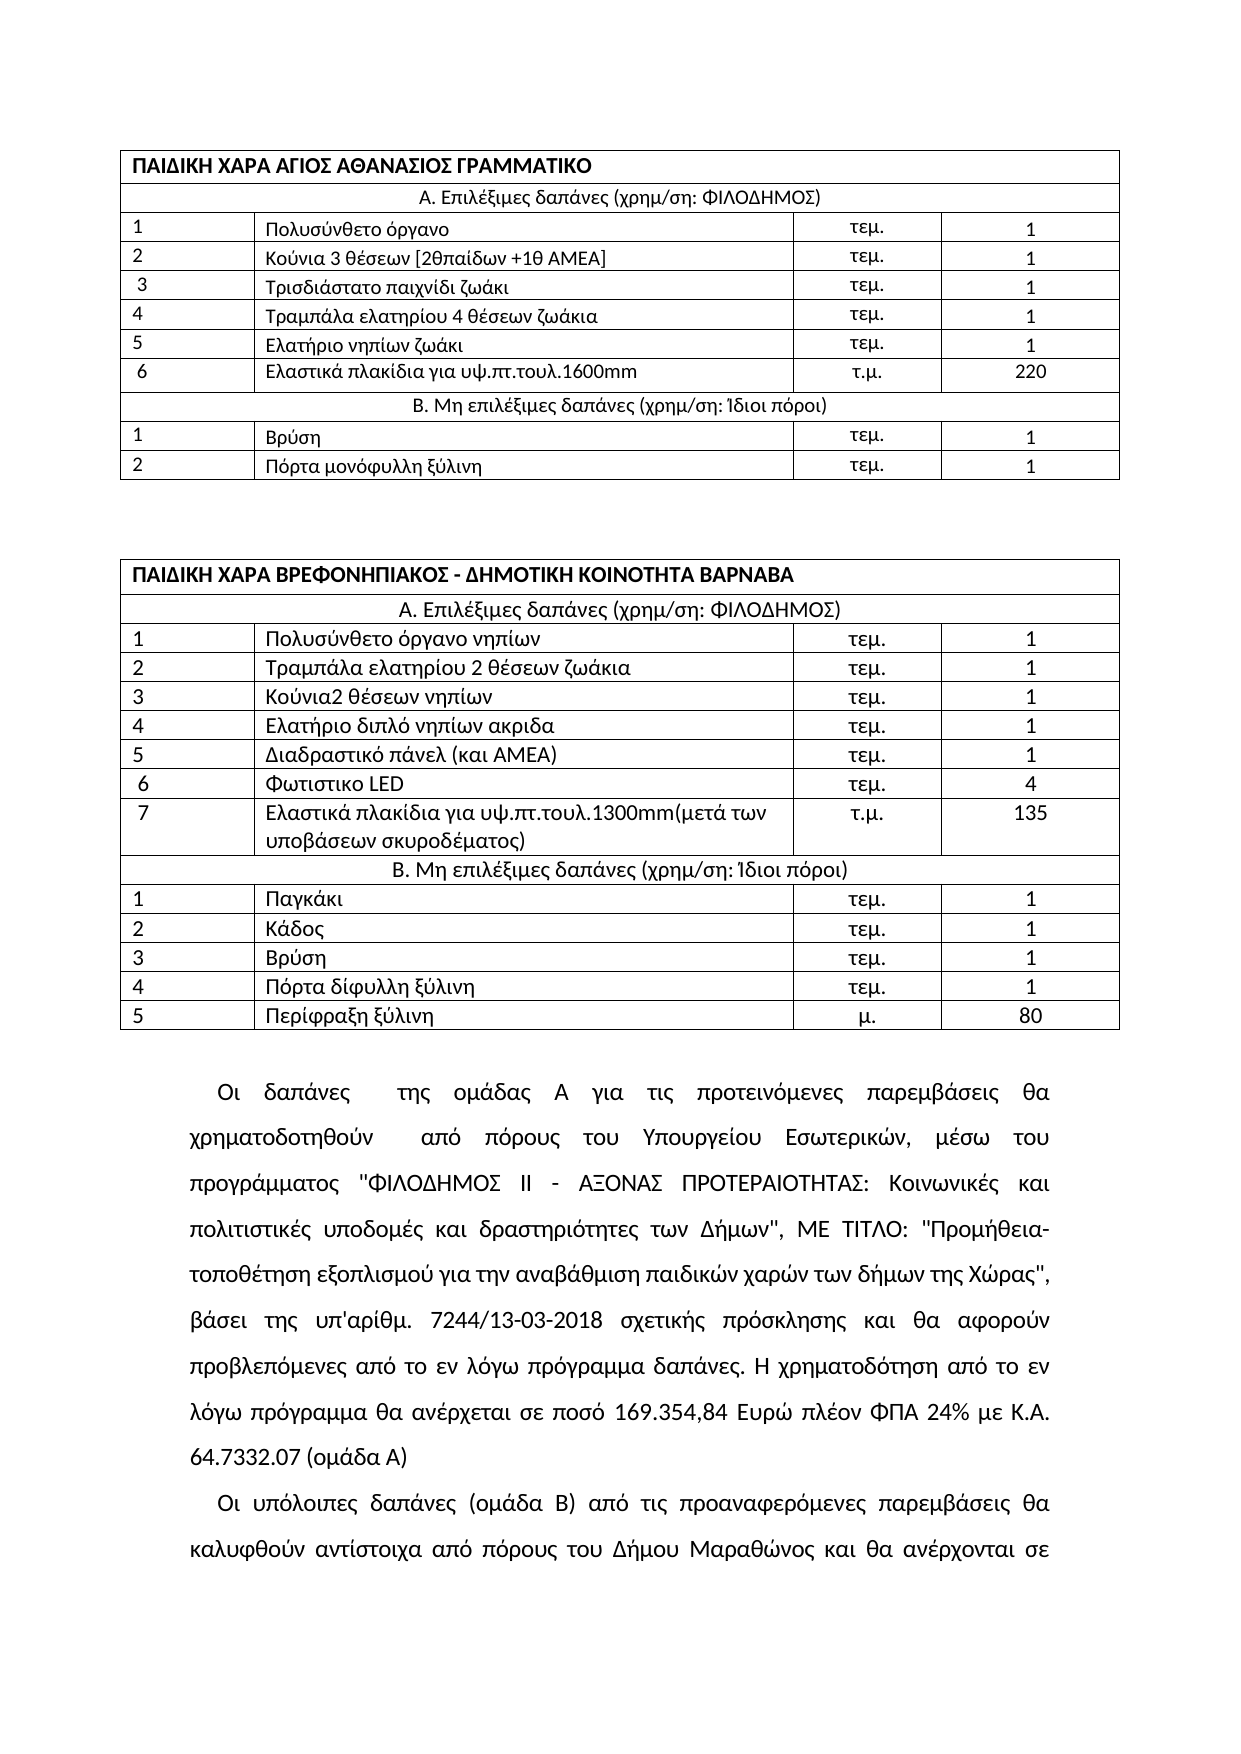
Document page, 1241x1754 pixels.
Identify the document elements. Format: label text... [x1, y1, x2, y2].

table_cell Πολυσύνθετο όργανο νηπίων [255, 624, 793, 652]
table_cell 4 [942, 769, 1119, 797]
table_cell Ελατήριο νηπίων ζωάκι [255, 330, 793, 357]
table_cell 2 [121, 653, 254, 681]
table_cell τεμ. [794, 972, 941, 1000]
table_cell 1 [942, 242, 1119, 270]
table_cell 6 [121, 359, 254, 392]
table_cell Παγκάκι [255, 885, 793, 913]
table_cell Φωτιστικο LED [255, 769, 793, 797]
text Οι δαπάνες της ομάδας Α για τις προτεινόμενες παρεμβάσεις θα χρηματοδοτηθούν από πόρους του Υπουργείου Εσωτερικών, μέσω του προγράμματος "ΦΙΛΟΔΗΜΟΣ ΙΙ - ΑΞΟΝΑΣ ΠΡΟΤΕΡΑΙΟΤΗΤΑΣ: Κοινωνικές και πολιτιστικές υποδομές και δραστηριότητες των Δήμων", ΜΕ ΤΙΤΛΟ: "Προμήθεια-τοποθέτηση εξοπλισμού για την αναβάθμιση παιδικών χαρών των δήμων της Χώρας", βάσει της υπ'αρίθμ. 7244/13-03-2018 σχετικής πρόσκλησης και θα αφορούν προβλεπόμενες από το εν λόγω πρόγραμμα δαπάνες. Η χρηματοδότηση από το εν λόγω πρόγραμμα θα ανέρχεται σε ποσό 169.354,84 Ευρώ πλέον ΦΠΑ 24% με Κ.Α. 64.7332.07 (ομάδα A) [189, 1076, 1051, 1472]
table_cell Κούνια 3 θέσεων [2θπαίδων +1θ ΑΜΕΑ] [255, 242, 793, 270]
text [189, 1487, 1051, 1563]
table_cell 1 [942, 300, 1119, 328]
table_cell τεμ. [794, 422, 941, 450]
table_cell Πόρτα μονόφυλλη ξύλινη [255, 451, 793, 479]
table_cell τεμ. [794, 330, 941, 357]
table_cell τεμ. [794, 271, 941, 299]
table_cell Ελατήριο διπλό νηπίων ακριδα [255, 711, 793, 739]
table_cell 4 [121, 972, 254, 1000]
table_cell 5 [121, 740, 254, 768]
table_cell 1 [942, 972, 1119, 1000]
table_cell 6 [121, 769, 254, 797]
table_cell Βρύση [255, 422, 793, 450]
table_cell Α. Επιλέξιμες δαπάνες (χρημ/ση: ΦΙΛΟΔΗΜΟΣ) [121, 595, 1119, 623]
table_cell 4 [121, 711, 254, 739]
table_cell Ελαστικά πλακίδια για υψ.πτ.τουλ.1600mm [255, 359, 793, 392]
table_cell 1 [942, 624, 1119, 652]
table_cell 3 [121, 271, 254, 299]
table_cell 220 [942, 359, 1119, 392]
table_cell Τραμπάλα ελατηρίου 2 θέσεων ζωάκια [255, 653, 793, 681]
table_cell τ.μ. [794, 799, 941, 854]
table_cell 1 [942, 271, 1119, 299]
table_cell 1 [942, 943, 1119, 971]
table_cell 1 [942, 740, 1119, 768]
table_cell 5 [121, 1001, 254, 1029]
table_cell Α. Επιλέξιμες δαπάνες (χρημ/ση: ΦΙΛΟΔΗΜΟΣ) [121, 184, 1119, 212]
table_header ΠΑΙΔΙΚΗ ΧΑΡΑ ΒΡΕΦΟΝΗΠΙΑΚΟΣ - ΔΗΜΟΤΙΚΗ ΚΟΙΝΟΤΗΤΑ ΒΑΡΝΑΒΑ [121, 560, 1119, 594]
table_cell τεμ. [794, 682, 941, 710]
table_cell τεμ. [794, 300, 941, 328]
table_cell τεμ. [794, 653, 941, 681]
table_cell 4 [121, 300, 254, 328]
table_cell 1 [121, 624, 254, 652]
table_cell τεμ. [794, 213, 941, 241]
table_cell 1 [942, 885, 1119, 913]
table_cell 1 [942, 213, 1119, 241]
table_cell τεμ. [794, 451, 941, 479]
table_cell 1 [942, 422, 1119, 450]
table_cell τεμ. [794, 624, 941, 652]
table_cell τεμ. [794, 769, 941, 797]
table_cell Β. Μη επιλέξιμες δαπάνες (χρημ/ση: Ίδιοι πόροι) [121, 856, 1119, 883]
table_cell τεμ. [794, 711, 941, 739]
table_cell 2 [121, 242, 254, 270]
table_cell τεμ. [794, 740, 941, 768]
table_cell 3 [121, 943, 254, 971]
table_cell Διαδραστικό πάνελ (και ΑΜΕΑ) [255, 740, 793, 768]
table_cell 1 [942, 653, 1119, 681]
table_cell Κούνια2 θέσεων νηπίων [255, 682, 793, 710]
table_cell 1 [121, 885, 254, 913]
table_cell 3 [121, 682, 254, 710]
table_cell 2 [121, 451, 254, 479]
table_cell 1 [121, 422, 254, 450]
table_cell 1 [942, 914, 1119, 942]
table_cell Τρισδιάστατο παιχνίδι ζωάκι [255, 271, 793, 299]
table_cell Β. Μη επιλέξιμες δαπάνες (χρημ/ση: Ίδιοι πόροι) [121, 393, 1119, 421]
table_cell τεμ. [794, 885, 941, 913]
table_cell τεμ. [794, 242, 941, 270]
table_cell 1 [942, 711, 1119, 739]
table_cell τεμ. [794, 943, 941, 971]
table_cell μ. [794, 1001, 941, 1029]
table_cell 135 [942, 799, 1119, 854]
table_cell Ελαστικά πλακίδια για υψ.πτ.τουλ.1300mm(μετά των υποβάσεων σκυροδέματος) [255, 799, 793, 854]
table_cell Πόρτα δίφυλλη ξύλινη [255, 972, 793, 1000]
table_cell 80 [942, 1001, 1119, 1029]
table_cell Περίφραξη ξύλινη [255, 1001, 793, 1029]
table_header ΠΑΙΔΙΚΗ ΧΑΡΑ ΑΓΙΟΣ ΑΘΑΝΑΣΙΟΣ ΓΡΑΜΜΑΤΙΚΟ [121, 151, 1119, 183]
table_cell 1 [942, 682, 1119, 710]
table_cell Κάδος [255, 914, 793, 942]
table_cell Πολυσύνθετο όργανο [255, 213, 793, 241]
table_cell τ.μ. [794, 359, 941, 392]
table_cell 5 [121, 330, 254, 357]
table_cell τεμ. [794, 914, 941, 942]
table_cell 7 [121, 799, 254, 854]
table_cell Τραμπάλα ελατηρίου 4 θέσεων ζωάκια [255, 300, 793, 328]
table_cell 1 [942, 451, 1119, 479]
table_cell Βρύση [255, 943, 793, 971]
table_cell 1 [121, 213, 254, 241]
table_cell 2 [121, 914, 254, 942]
table_cell 1 [942, 330, 1119, 357]
